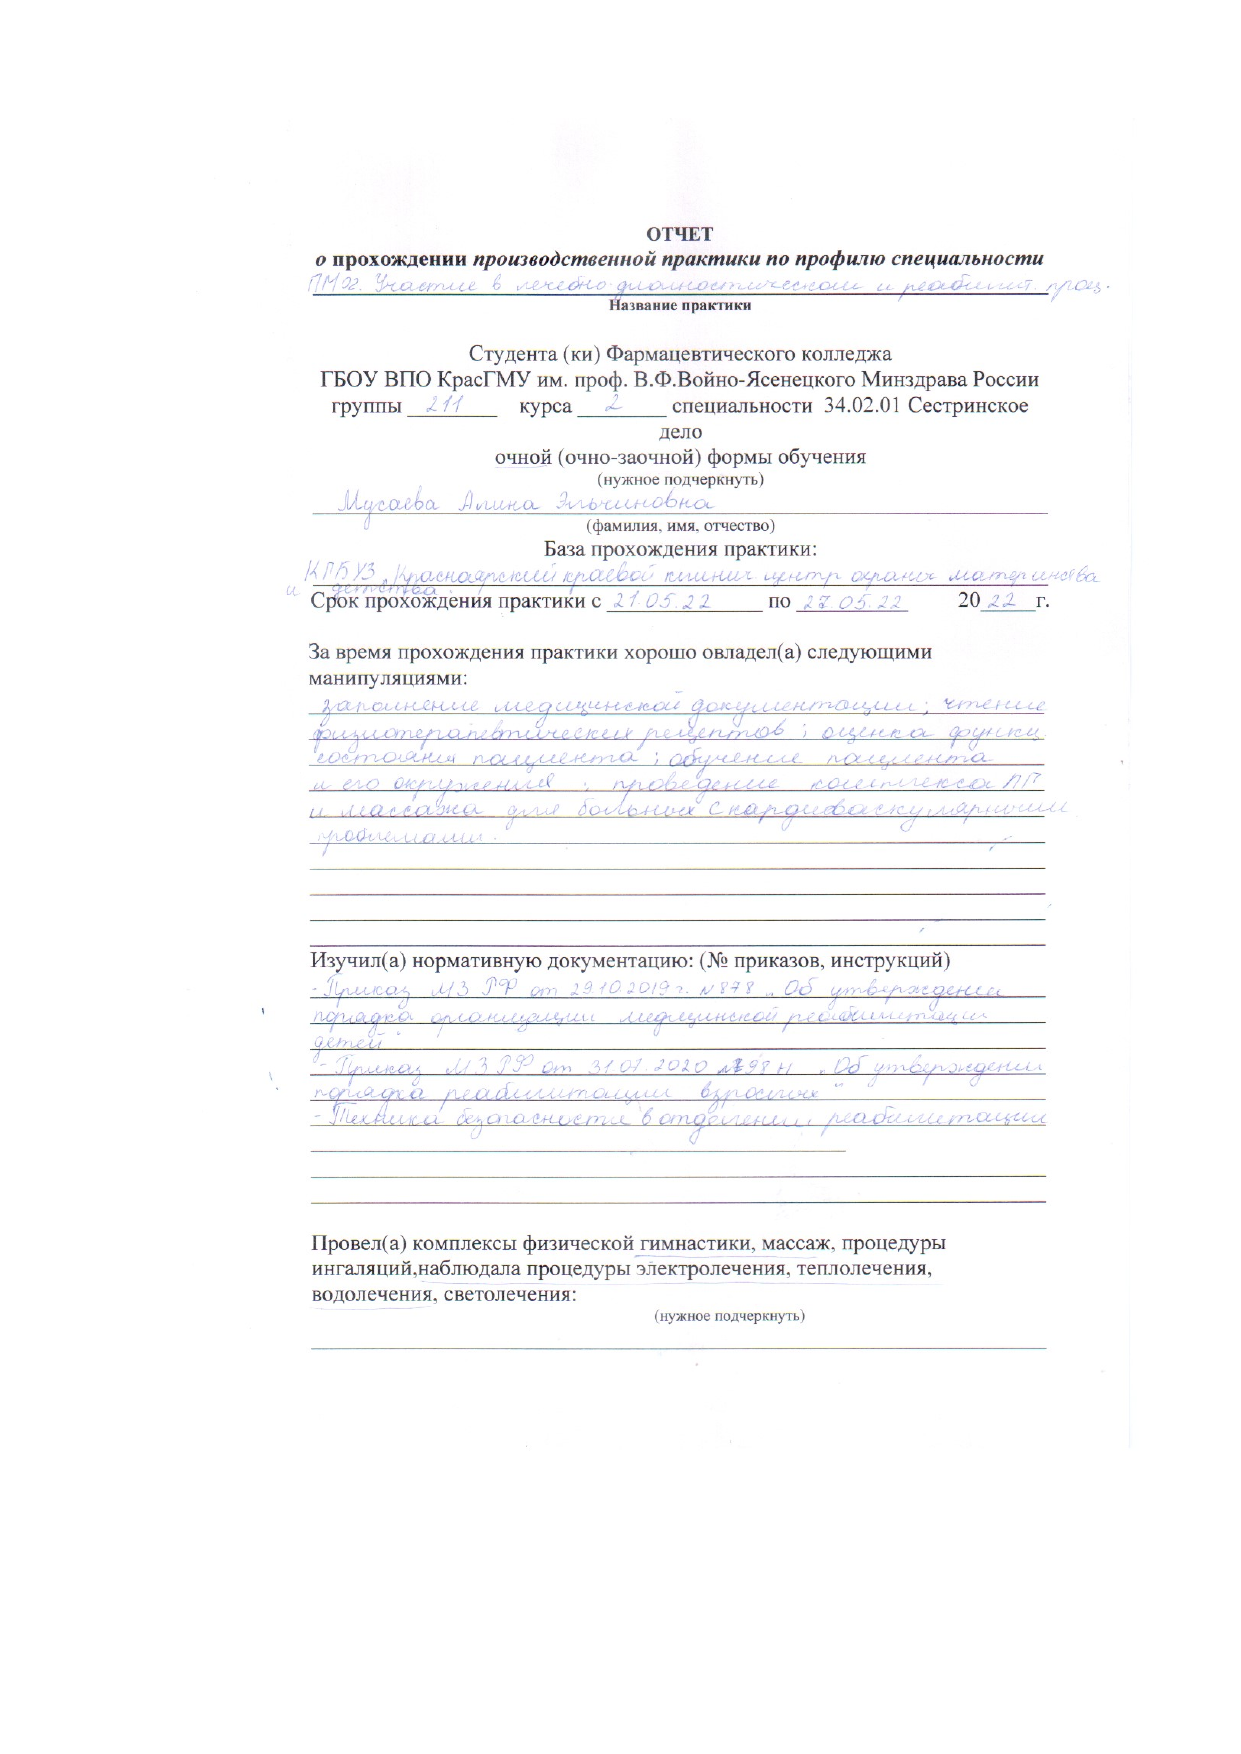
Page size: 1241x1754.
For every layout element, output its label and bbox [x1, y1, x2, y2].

picture [177, 118, 1152, 1459]
